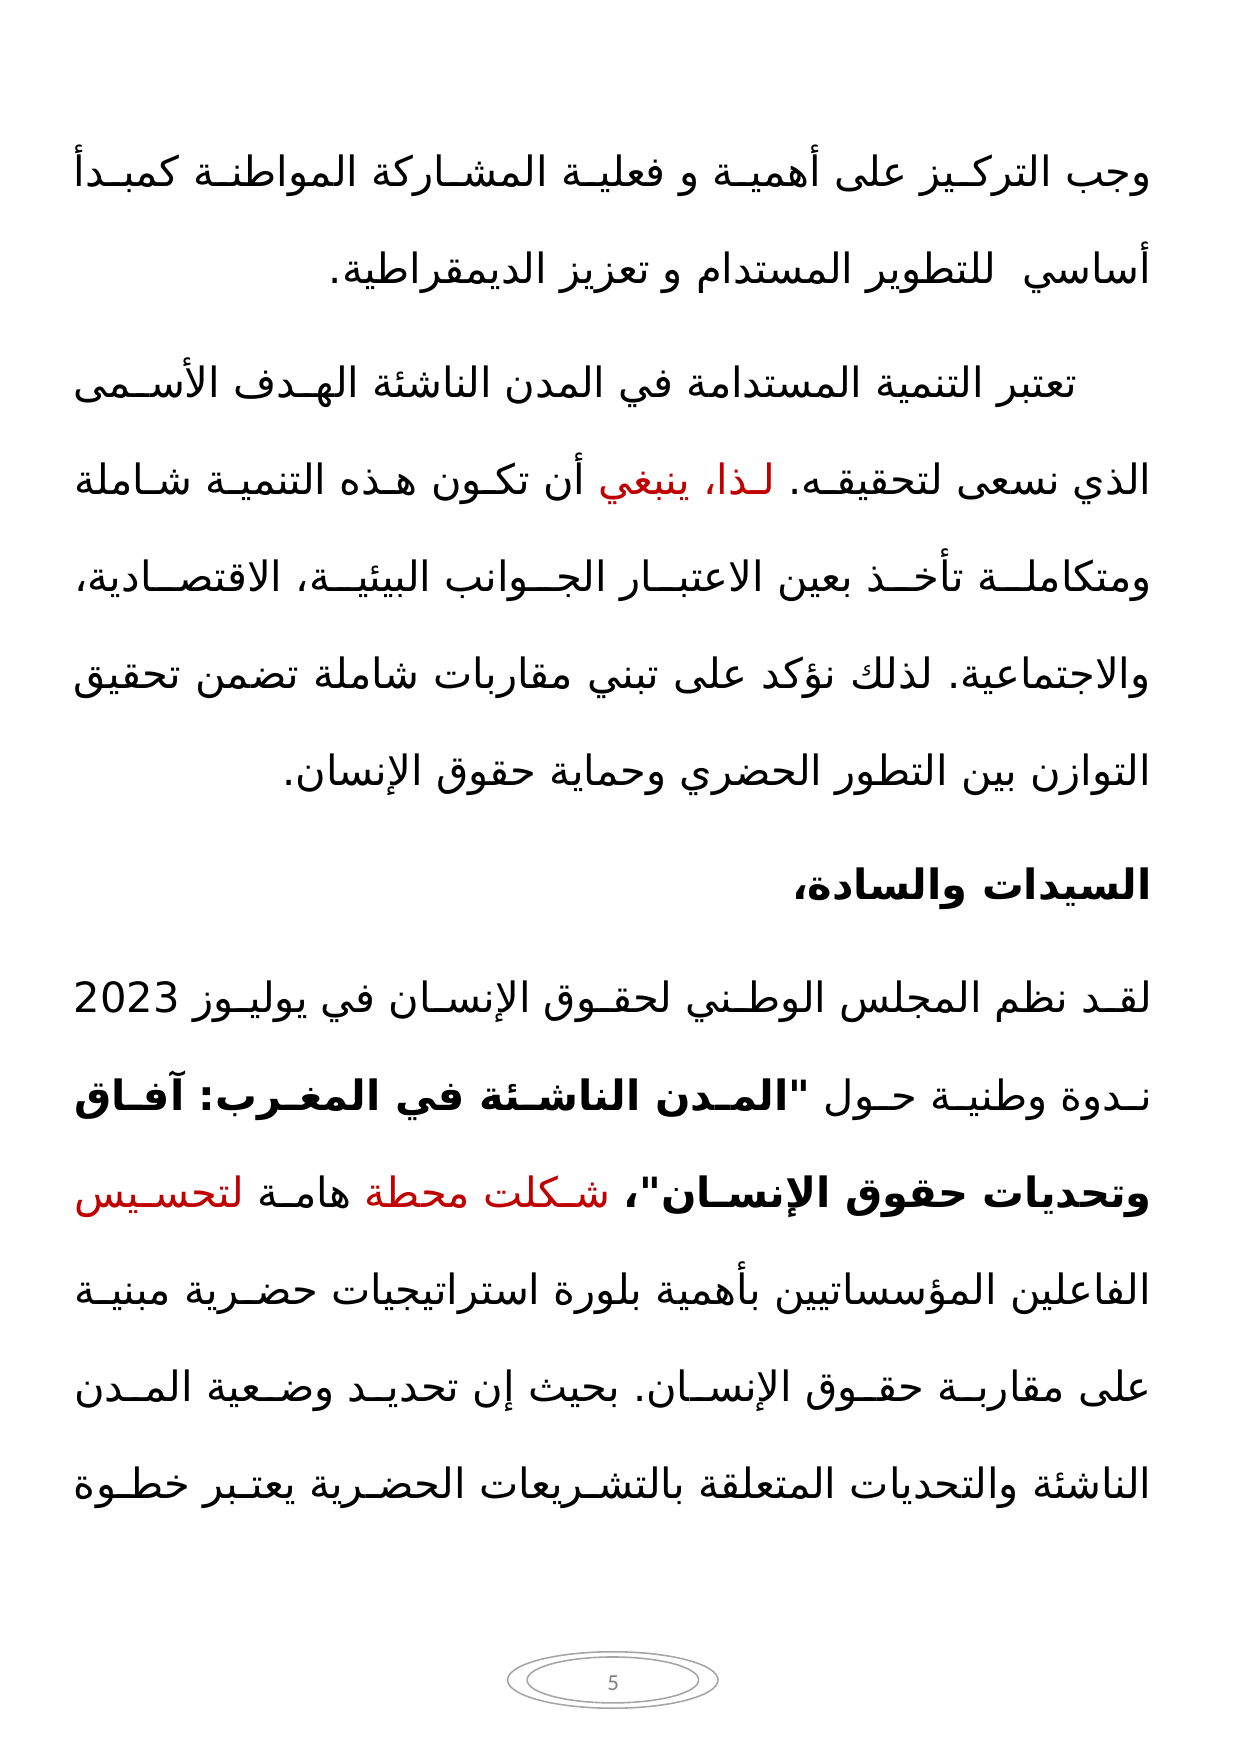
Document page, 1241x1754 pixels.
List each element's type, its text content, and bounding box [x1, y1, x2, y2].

text تعتبر التنمية المستدامة في المدن الناشئة الهدف الأسمى الذي نسعى لتحقيقه. لذا، ينبغي أن تكون هذه التنمية شاملة ومتكاملة تأخذ بعين الاعتبار الجوانب البيئية، الاقتصادية، والاجتماعية. لذلك نؤكد على تبني مقاربات شاملة تضمن تحقيق التوازن بين التطور الحضري وحماية حقوق الإنسان. [74, 358, 1152, 795]
text السيدات والسادة، [74, 861, 1152, 909]
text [74, 974, 1152, 1508]
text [74, 148, 1152, 293]
